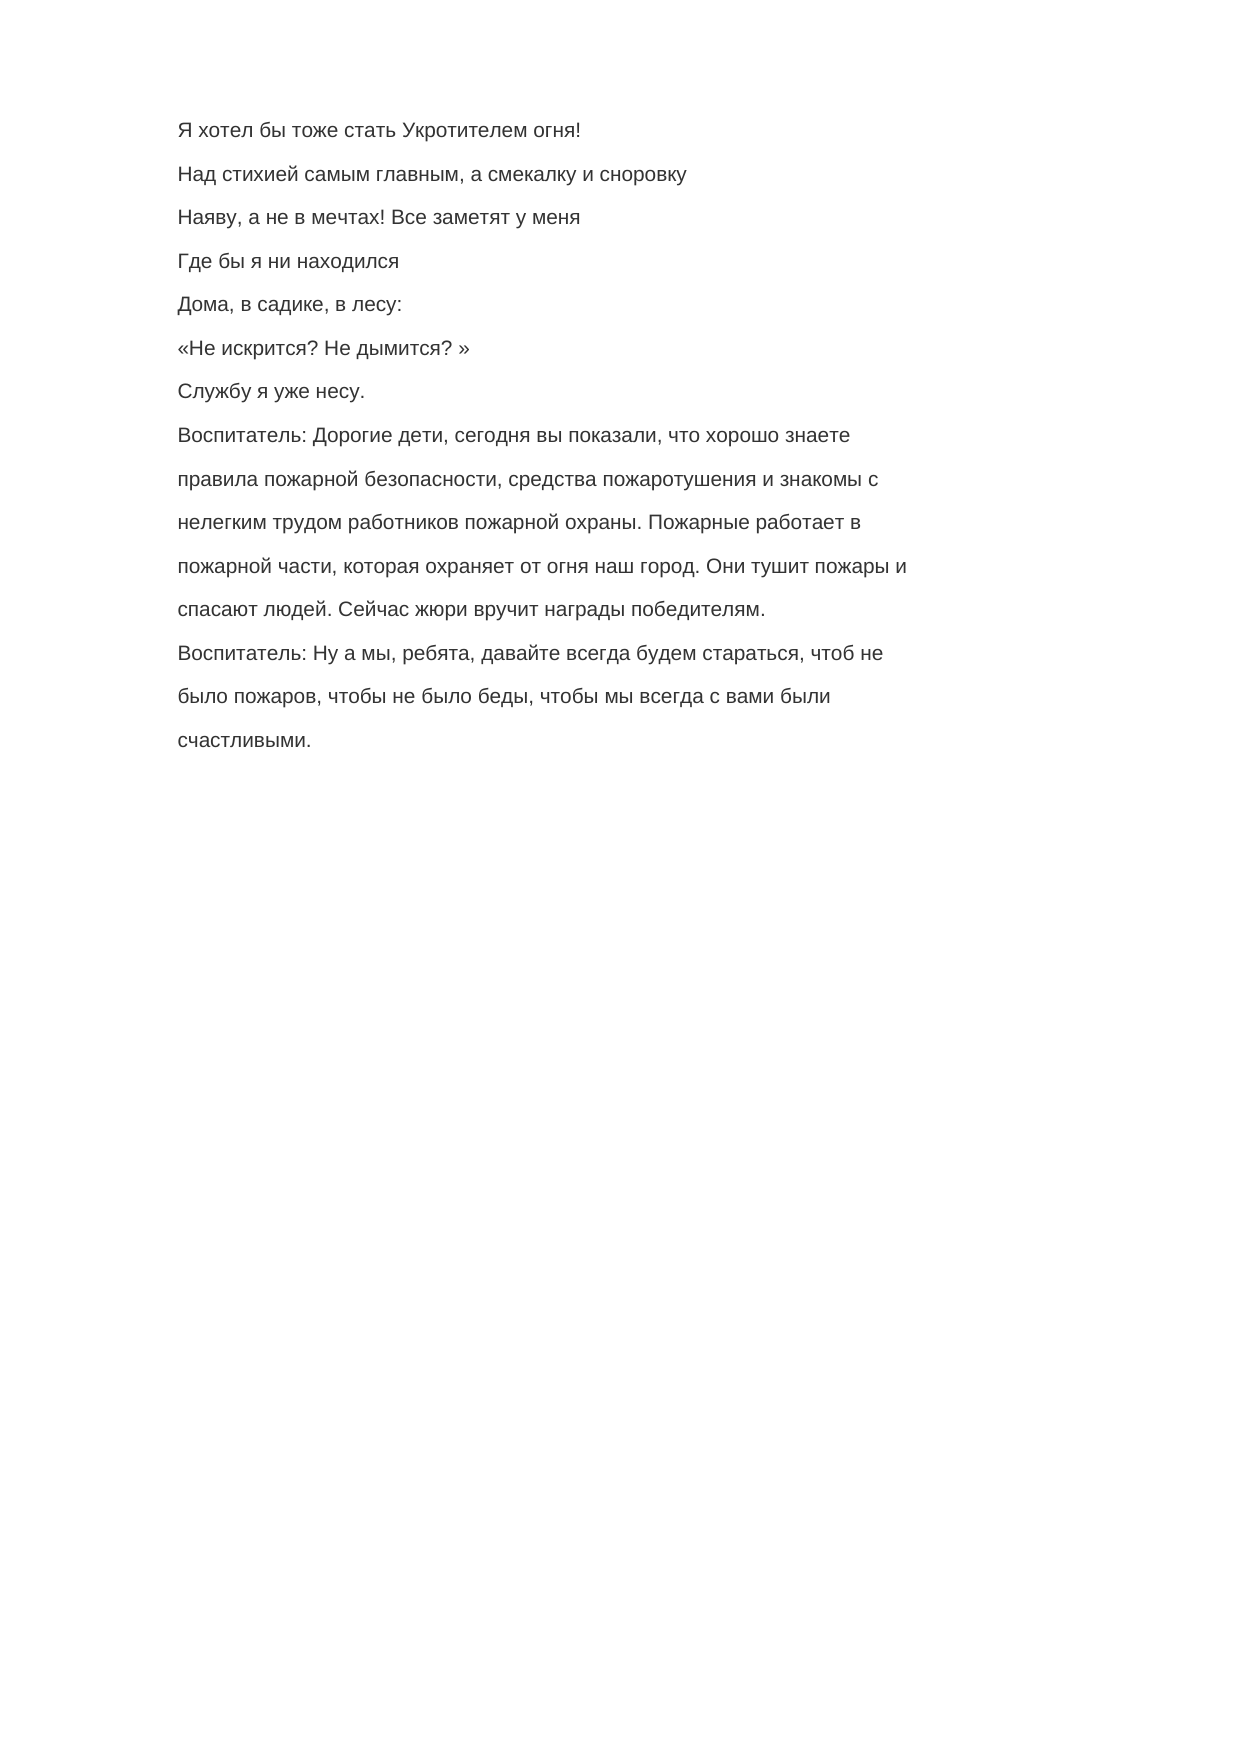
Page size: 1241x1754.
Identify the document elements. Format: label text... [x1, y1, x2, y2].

text спасают людей. Сейчас жюри вручит награды победителям. [177, 597, 1152, 621]
text было пожаров, чтобы не было беды, чтобы мы всегда с вами были [177, 684, 1152, 708]
text пожарной части, которая охраняет от огня наш город. Они тушит пожары и [177, 553, 1152, 577]
text Воспитатель: Дорогие дети, сегодня вы показали, что хорошо знаете [177, 423, 1152, 447]
text Я хотел бы тоже стать Укротителем огня! [177, 118, 1152, 142]
text Службу я уже несу. [177, 379, 1152, 403]
text Наяву, а не в мечтах! Все заметят у меня [177, 205, 1152, 229]
text Над стихией самым главным, а смекалку и сноровку [177, 162, 1152, 186]
text Где бы я ни находился [177, 249, 1152, 273]
text правила пожарной безопасности, средства пожаротушения и знакомы с [177, 466, 1152, 490]
text Дома, в садике, в лесу: [177, 292, 1152, 316]
text Воспитатель: Ну а мы, ребята, давайте всегда будем стараться, чтоб не [177, 641, 1152, 664]
text нелегким трудом работников пожарной охраны. Пожарные работает в [177, 510, 1152, 534]
text счастливыми. [177, 728, 1152, 752]
text «Не искрится? Не дымится? » [177, 336, 1152, 360]
